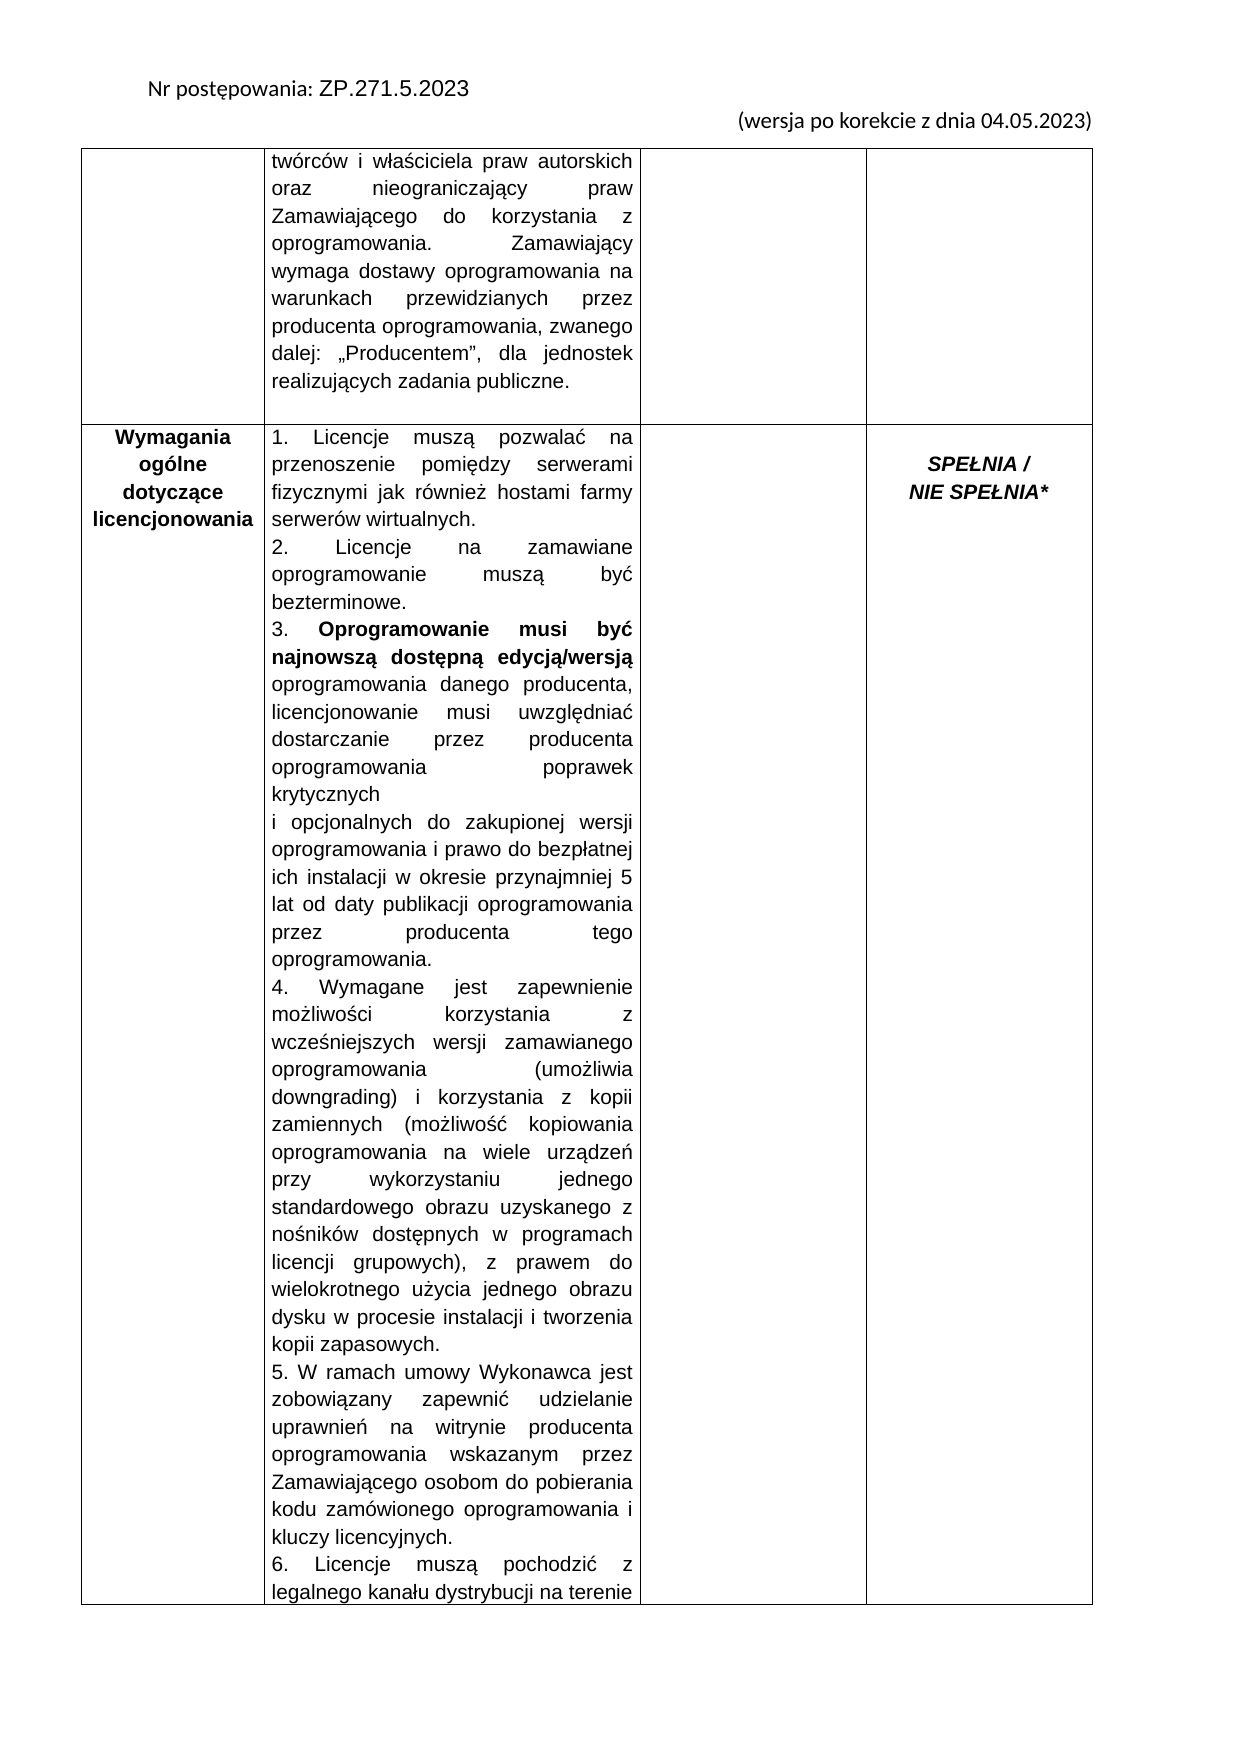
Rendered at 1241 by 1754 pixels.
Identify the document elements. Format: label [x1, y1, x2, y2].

table_cell [641, 425, 866, 1604]
table_cell [265, 425, 640, 1604]
table_cell [265, 149, 640, 424]
table_cell [867, 149, 1092, 424]
table_cell [82, 149, 264, 424]
table_cell [82, 425, 264, 1604]
table_cell [867, 425, 1092, 1604]
table_cell [641, 149, 866, 424]
